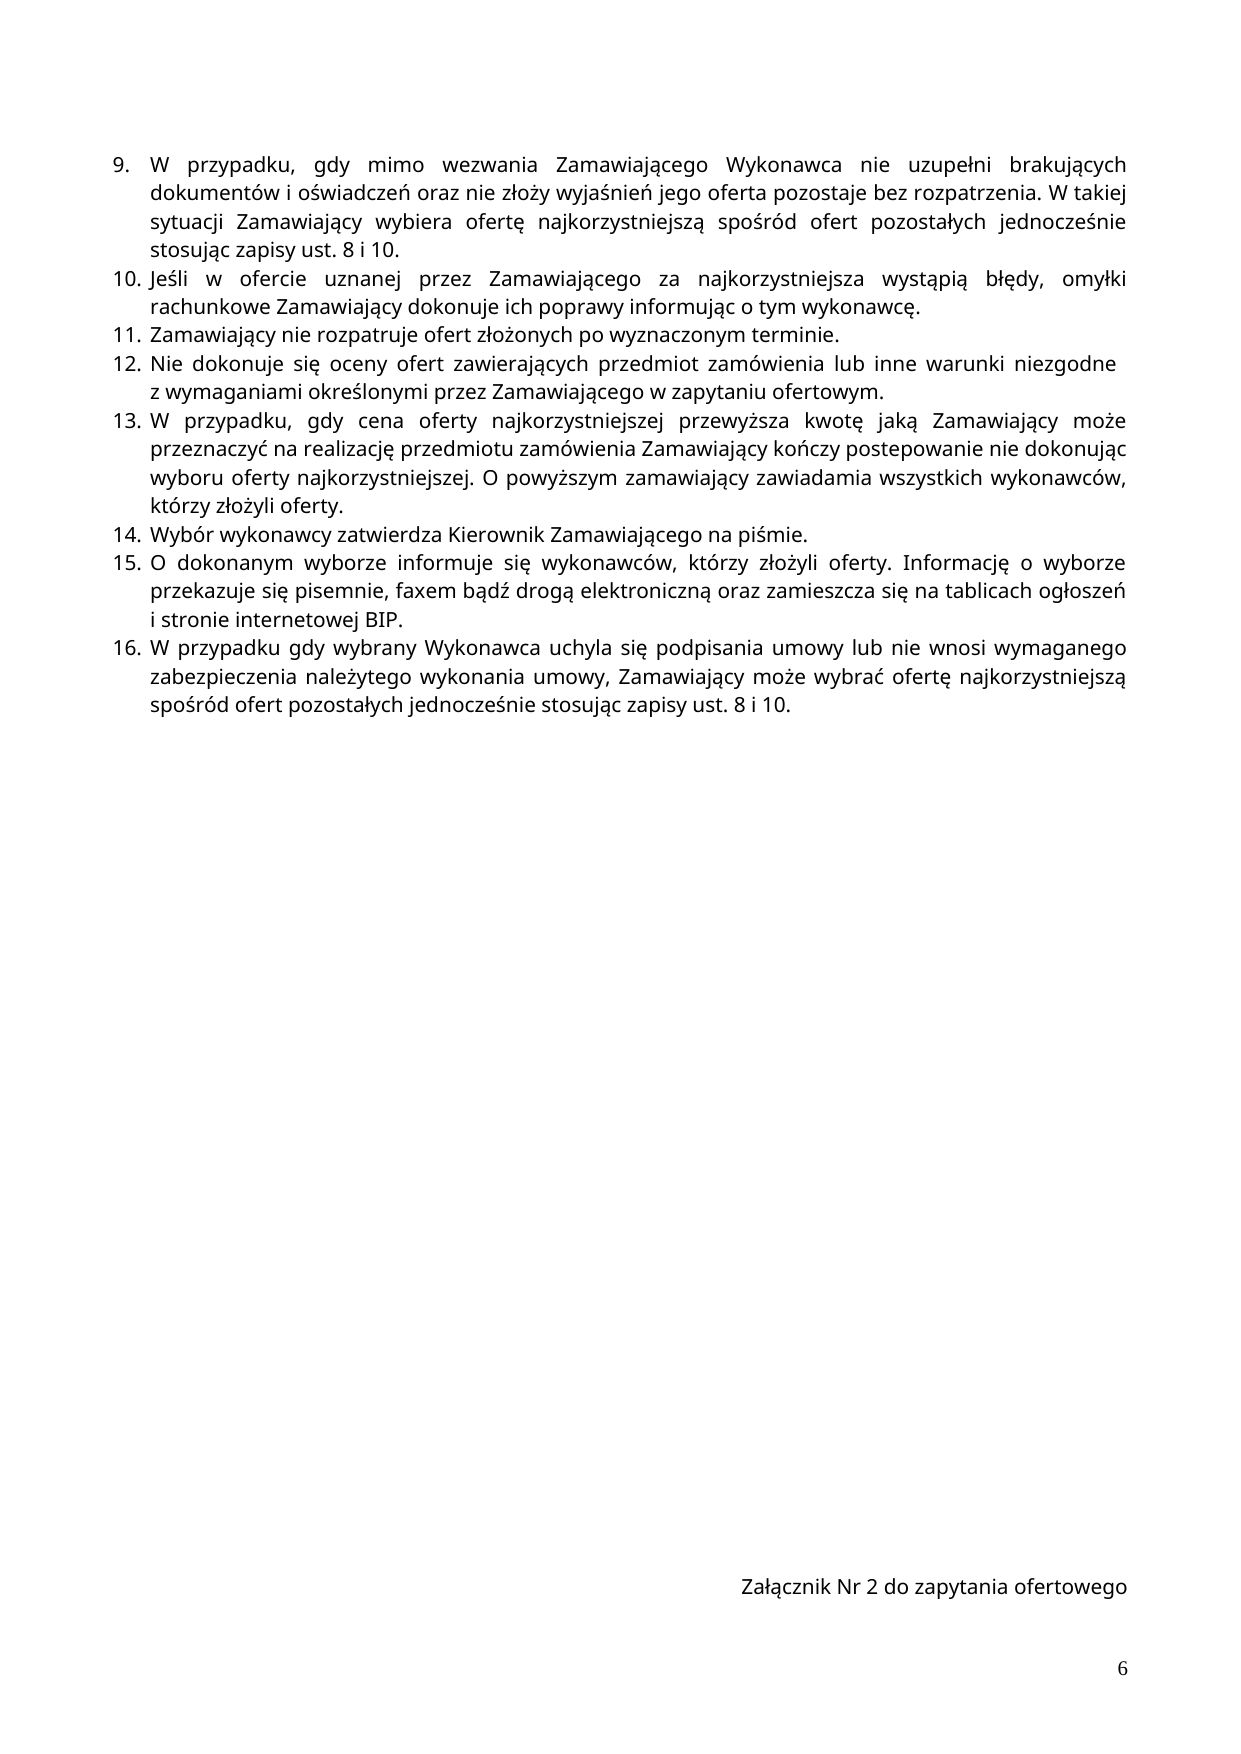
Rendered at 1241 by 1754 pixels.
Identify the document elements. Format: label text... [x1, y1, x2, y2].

list W przypadku, gdy cena oferty najkorzystniejszej przewyższa kwotę jaką Zamawiający może przeznaczyć na realizację przedmiotu zamówienia Zamawiający kończy postepowanie nie dokonując wyboru oferty najkorzystniejszej. O powyższym zamawiający zawiadamia wszystkich wykonawców, którzy złożyli oferty. [112, 406, 1128, 520]
list Jeśli w ofercie uznanej przez Zamawiającego za najkorzystniejsza wystąpią błędy, omyłki rachunkowe Zamawiający dokonuje ich poprawy informując o tym wykonawcę. [112, 264, 1128, 321]
list W przypadku, gdy mimo wezwania Zamawiającego Wykonawca nie uzupełni brakujących dokumentów i oświadczeń oraz nie złoży wyjaśnień jego oferta pozostaje bez rozpatrzenia. W takiej sytuacji Zamawiający wybiera ofertę najkorzystniejszą spośród ofert pozostałych jednocześnie stosując zapisy ust. 8 i 10. [112, 150, 1128, 264]
list Wybór wykonawcy zatwierdza Kierownik Zamawiającego na piśmie. [112, 520, 1128, 548]
list Zamawiający nie rozpatruje ofert złożonych po wyznaczonym terminie. [112, 321, 1128, 349]
list Nie dokonuje się oceny ofert zawierających przedmiot zamówienia lub inne warunki niezgodne z wymaganiami określonymi przez Zamawiającego w zapytaniu ofertowym. [112, 349, 1128, 406]
list O dokonanym wyborze informuje się wykonawców, którzy złożyli oferty. Informację o wyborze przekazuje się pisemnie, faxem bądź drogą elektroniczną oraz zamieszcza się na tablicach ogłoszeń i stronie internetowej BIP. [112, 548, 1128, 633]
text Załącznik Nr 2 do zapytania ofertowego [112, 1572, 1128, 1600]
list W przypadku gdy wybrany Wykonawca uchyla się podpisania umowy lub nie wnosi wymaganego zabezpieczenia należytego wykonania umowy, Zamawiający może wybrać ofertę najkorzystniejszą spośród ofert pozostałych jednocześnie stosując zapisy ust. 8 i 10. [112, 633, 1128, 719]
